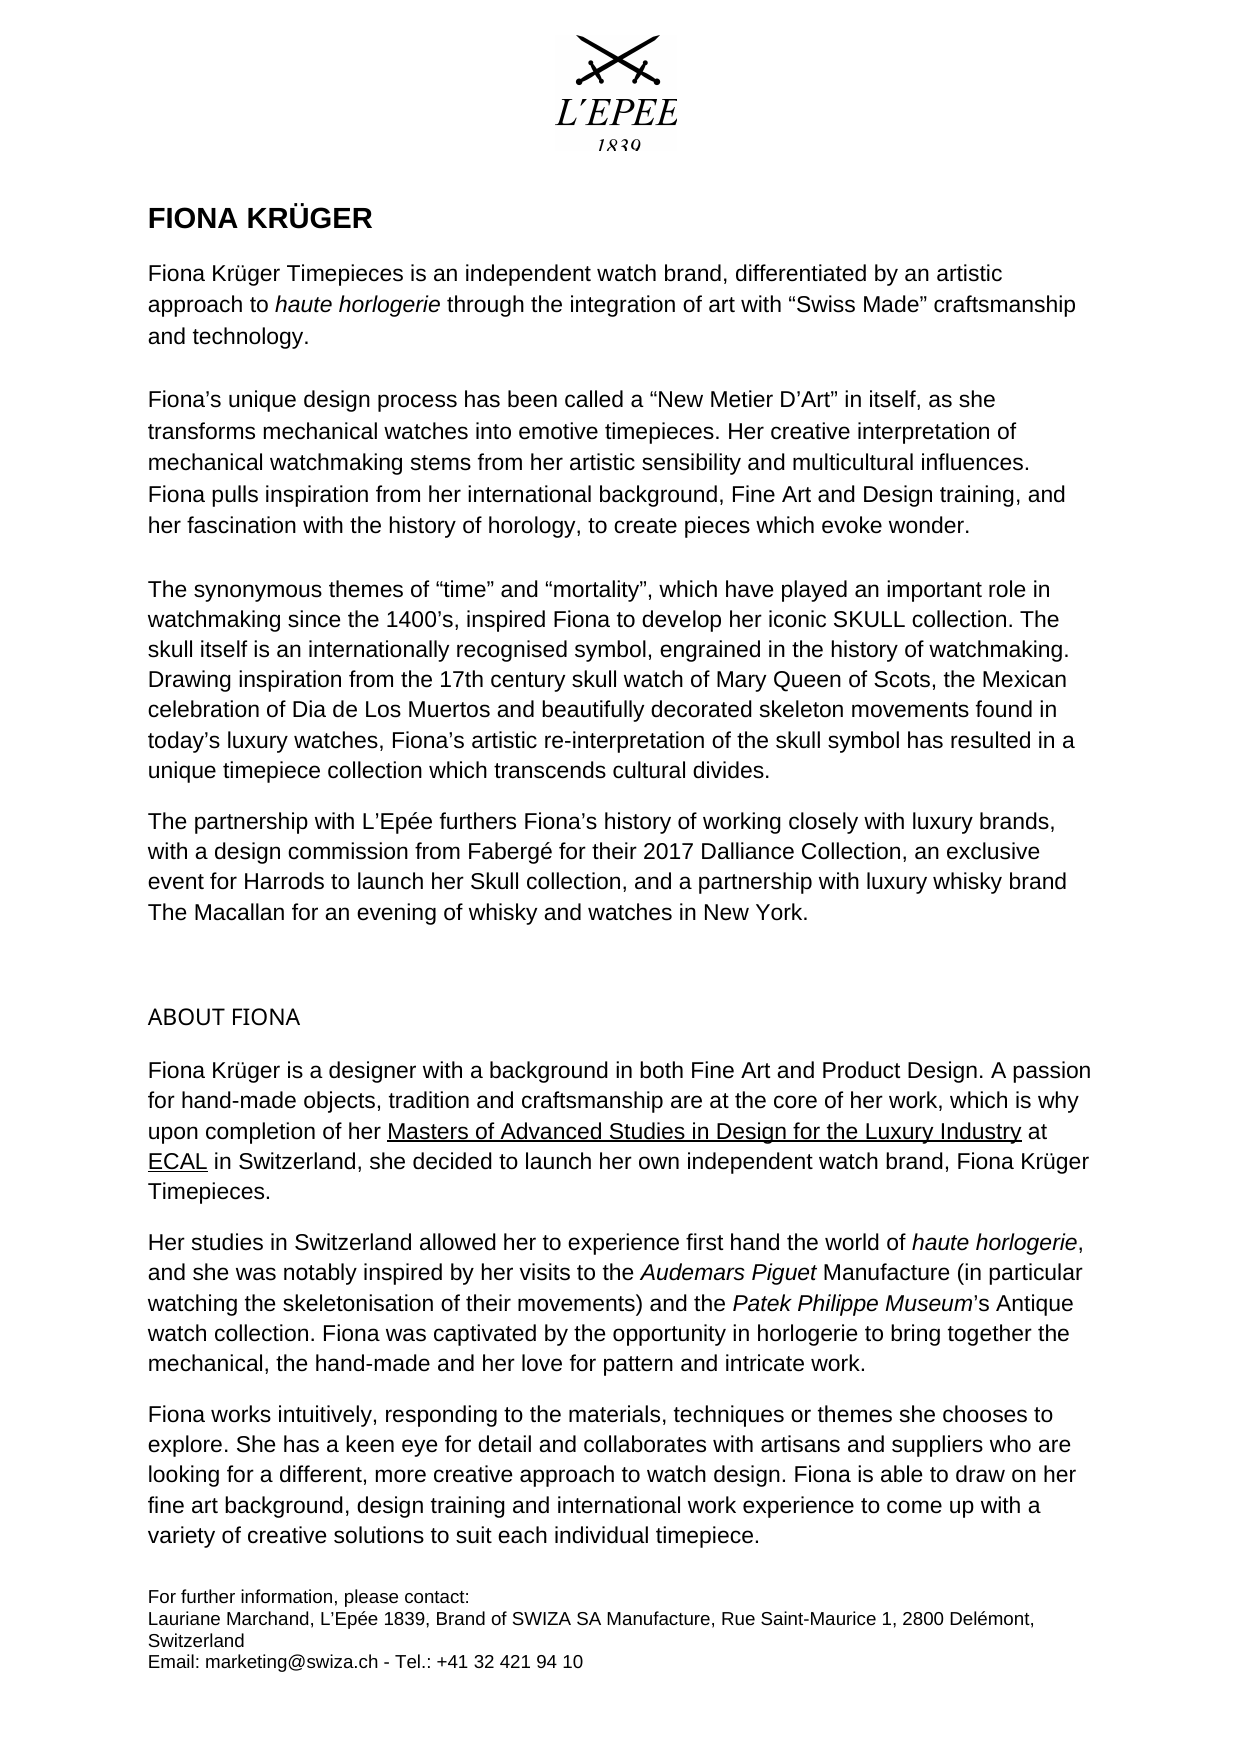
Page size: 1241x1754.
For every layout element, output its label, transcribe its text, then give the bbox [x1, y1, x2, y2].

text The partnership with L’Epée furthers Fiona’s history of working closely with luxury brands, with a design commission from Fabergé for their 2017 Dalliance Collection, an exclusive event for Harrods to launch her Skull collection, and a partnership with luxury whisky brand The Macallan for an evening of whisky and watches in New York. [148, 808, 1093, 925]
text ABOUT FIONA [148, 1001, 1093, 1032]
text Her studies in Switzerland allowed her to experience first hand the world of haute horlogerie, and she was notably inspired by her visits to the Audemars Piguet Manufacture (in particular watching the skeletonisation of their movements) and the Patek Philippe Museum’s Antique watch collection. Fiona was captivated by the opportunity in horlogerie to bring together the mechanical, the hand-made and her love for pattern and intricate work. [148, 1229, 1093, 1376]
text Fiona works intuitively, responding to the materials, techniques or themes she chooses to explore. She has a keen eye for detail and collaborates with artisans and suppliers who are looking for a different, more creative approach to watch design. Fiona is able to draw on her fine art background, design training and international work experience to come up with a variety of creative solutions to suit each individual timepiece. [148, 1401, 1093, 1548]
text Fiona Krüger Timepieces is an independent watch brand, differentiated by an artistic approach to haute horlogerie through the integration of art with “Swiss Made” craftsmanship and technology. [148, 260, 1093, 349]
picture [555, 35, 677, 151]
text FIONA KRÜGER [148, 201, 1093, 235]
text The synonymous themes of “time” and “mortality”, which have played an important role in watchmaking since the 1400’s, inspired Fiona to develop her iconic SKULL collection. The skull itself is an internationally recognised symbol, engrained in the history of watchmaking. Drawing inspiration from the 17th century skull watch of Mary Queen of Scots, the Mexican celebration of Dia de Los Muertos and beautifully decorated skeleton movements found in today’s luxury watches, Fiona’s artistic re-interpretation of the skull symbol has resulted in a unique timepiece collection which transcends cultural divides. [148, 576, 1093, 783]
text Fiona Krüger is a designer with a background in both Fine Art and Product Design. A passion for hand-made objects, tradition and craftsmanship are at the core of her work, which is why upon completion of her Masters of Advanced Studies in Design for the Luxury Industry at ECAL in Switzerland, she decided to launch her own independent watch brand, Fiona Krüger Timepieces. [148, 1057, 1093, 1204]
text Fiona’s unique design process has been called a “New Metier D’Art” in itself, as she transforms mechanical watches into emotive timepieces. Her creative interpretation of mechanical watchmaking stems from her artistic sensibility and multicultural influences. Fiona pulls inspiration from her international background, Fine Art and Design training, and her fascination with the history of horology, to create pieces which evoke wonder. [148, 386, 1093, 539]
